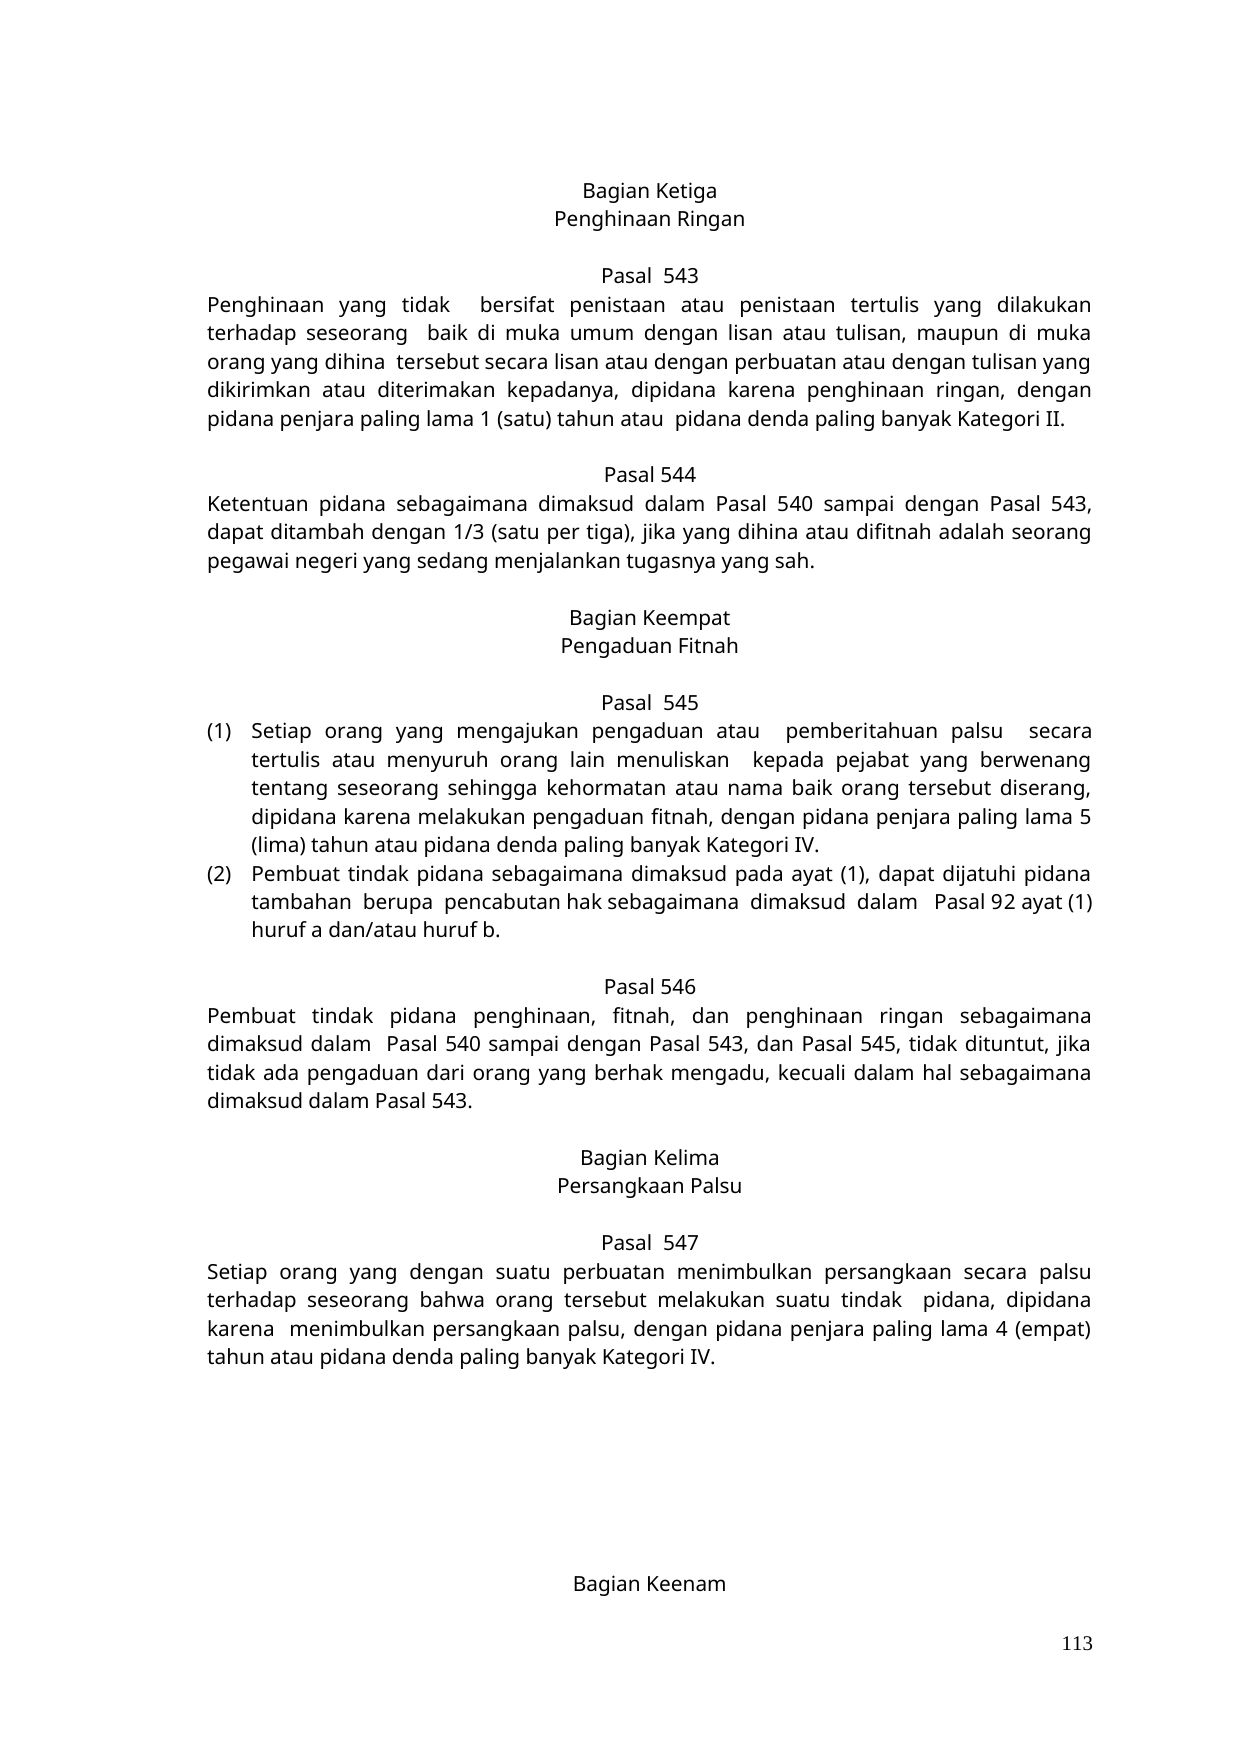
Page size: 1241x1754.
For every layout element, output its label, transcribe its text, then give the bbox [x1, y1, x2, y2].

text Persangkaan Palsu [207, 1171, 1092, 1200]
text Ketentuan pidana sebagaimana dimaksud dalam Pasal 540 sampai dengan Pasal 543, dapat ditambah dengan 1/3 (satu per tiga), jika yang dihina atau difitnah adalah seorang pegawai negeri yang sedang menjalankan tugasnya yang sah. [207, 489, 1092, 574]
text (1) Setiap orang yang mengajukan pengaduan atau pemberitahuan palsu secara tertulis atau menyuruh orang lain menuliskan kepada pejabat yang berwenang tentang seseorang sehingga kehormatan atau nama baik orang tersebut diserang, dipidana karena melakukan pengaduan fitnah, dengan pidana penjara paling lama 5 (lima) tahun atau pidana denda paling banyak Kategori IV. [207, 716, 1092, 859]
text Setiap orang yang dengan suatu perbuatan menimbulkan persangkaan secara palsu terhadap seseorang bahwa orang tersebut melakukan suatu tindak pidana, dipidana karena menimbulkan persangkaan palsu, dengan pidana penjara paling lama 4 (empat) tahun atau pidana denda paling banyak Kategori IV. [207, 1257, 1092, 1371]
text Pasal 543 [207, 261, 1092, 290]
text Bagian Kelima [207, 1143, 1092, 1171]
text Bagian Ketiga [207, 176, 1092, 204]
text Bagian Keenam [207, 1569, 1092, 1598]
text Pasal 547 [207, 1228, 1092, 1257]
text Pengaduan Fitnah [207, 631, 1092, 659]
text Pasal 546 [207, 972, 1092, 1001]
text (2) Pembuat tindak pidana sebagaimana dimaksud pada ayat (1), dapat dijatuhi pidana tambahan berupa pencabutan hak sebagaimana dimaksud dalam Pasal 92 ayat (1) huruf a dan/atau huruf b. [207, 859, 1092, 944]
text Penghinaan Ringan [207, 204, 1092, 233]
text Penghinaan yang tidak bersifat penistaan atau penistaan tertulis yang dilakukan terhadap seseorang baik di muka umum dengan lisan atau tulisan, maupun di muka orang yang dihina tersebut secara lisan atau dengan perbuatan atau dengan tulisan yang dikirimkan atau diterimakan kepadanya, dipidana karena penghinaan ringan, dengan pidana penjara paling lama 1 (satu) tahun atau pidana denda paling banyak Kategori II. [207, 290, 1092, 432]
text Pembuat tindak pidana penghinaan, fitnah, dan penghinaan ringan sebagaimana dimaksud dalam Pasal 540 sampai dengan Pasal 543, dan Pasal 545, tidak dituntut, jika tidak ada pengaduan dari orang yang berhak mengadu, kecuali dalam hal sebagaimana dimaksud dalam Pasal 543. [207, 1001, 1092, 1114]
text Pasal 544 [207, 461, 1092, 489]
text Pasal 545 [207, 688, 1092, 716]
text Bagian Keempat [207, 603, 1092, 631]
